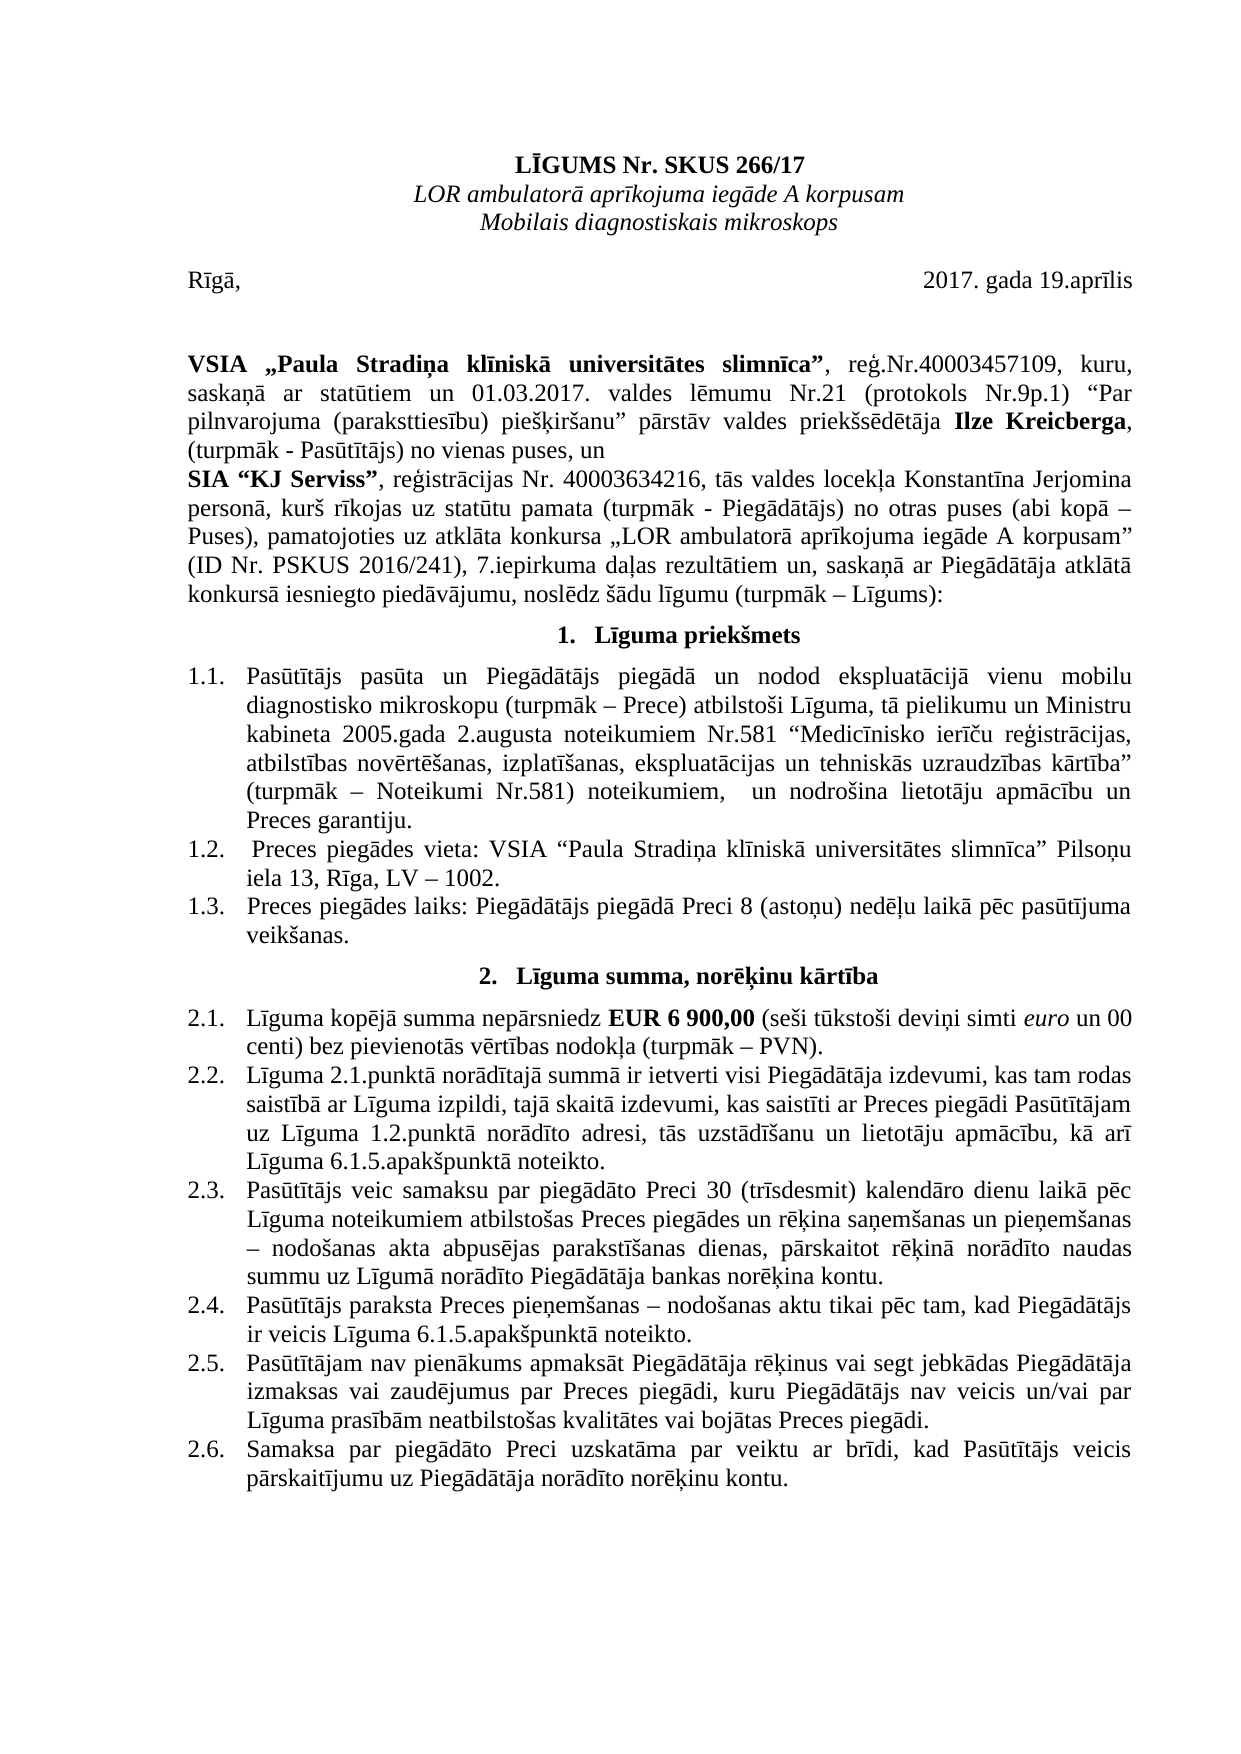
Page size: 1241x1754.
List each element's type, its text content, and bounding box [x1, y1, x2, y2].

text SIA “KJ Serviss”, reģistrācijas Nr. 40003634216, tās valdes locekļa Konstantīna Jerjomina personā, kurš rīkojas uz statūtu pamata (turpmāk - Piegādātājs) no otras puses (abi kopā – Puses), pamatojoties uz atklāta konkursa „LOR ambulatorā aprīkojuma iegāde A korpusam” (ID Nr. PSKUS 2016/241), 7.iepirkuma daļas rezultātiem un, saskaņā ar Piegādātāja atklātā konkursā iesniegto piedāvājumu, noslēdz šādu līgumu (turpmāk – Līgums): [187, 464, 1132, 608]
list Pasūtītājs pasūta un Piegādātājs piegādā un nodod ekspluatācijā vienu mobilu diagnostisko mikroskopu (turpmāk – Prece) atbilstoši Līguma, tā pielikumu un Ministru kabineta 2005.gada 2.augusta noteikumiem Nr.581 “Medicīnisko ierīču reģistrācijas, atbilstības novērtēšanas, izplatīšanas, ekspluatācijas un tehniskās uzraudzības kārtība” (turpmāk – Noteikumi Nr.581) noteikumiem, un nodrošina lietotāju apmācību un Preces garantiju. [187, 661, 1132, 834]
text LOR ambulatorā aprīkojuma iegāde A korpusam [187, 179, 1132, 207]
list Preces piegādes vieta: VSIA “Paula Stradiņa klīniskā universitātes slimnīca” Pilsoņu iela 13, Rīga, LV – 1002. [187, 834, 1132, 891]
list Pasūtītājs paraksta Preces pieņemšanas – nodošanas aktu tikai pēc tam, kad Piegādātājs ir veicis Līguma 6.1.5.apakšpunktā noteikto. [187, 1290, 1132, 1348]
text Mobilais diagnostiskais mikroskops [187, 207, 1132, 236]
list Samaksa par piegādāto Preci uzskatāma par veiktu ar brīdi, kad Pasūtītājs veicis pārskaitījumu uz Piegādātāja norādīto norēķinu kontu. [187, 1434, 1132, 1491]
text Rīgā, 2017. gada 19.aprīlis [187, 265, 1132, 294]
text LĪGUMS Nr. SKUS 266/17 [187, 150, 1132, 179]
list Līguma priekšmets [225, 620, 1132, 649]
list Līguma summa, norēķinu kārtība [225, 961, 1132, 990]
list Līguma kopējā summa nepārsniedz EUR 6 900,00 (seši tūkstoši deviņi simti euro un 00 centi) bez pievienotās vērtības nodokļa (turpmāk – PVN). [187, 1003, 1132, 1060]
list Līguma 2.1.punktā norādītajā summā ir ietverti visi Piegādātāja izdevumi, kas tam rodas saistībā ar Līguma izpildi, tajā skaitā izdevumi, kas saistīti ar Preces piegādi Pasūtītājam uz Līguma 1.2.punktā norādīto adresi, tās uzstādīšanu un lietotāju apmācību, kā arī Līguma 6.1.5.apakšpunktā noteikto. [187, 1060, 1132, 1175]
text VSIA „Paula Stradiņa klīniskā universitātes slimnīca”, reģ.Nr.40003457109, kuru, saskaņā ar statūtiem un 01.03.2017. valdes lēmumu Nr.21 (protokols Nr.9p.1) “Par pilnvarojuma (paraksttiesību) piešķiršanu” pārstāv valdes priekšsēdētāja Ilze Kreicberga, (turpmāk - Pasūtītājs) no vienas puses, un [187, 349, 1132, 464]
list Preces piegādes laiks: Piegādātājs piegādā Preci 8 (astoņu) nedēļu laikā pēc pasūtījuma veikšanas. [187, 891, 1132, 949]
list Pasūtītājs veic samaksu par piegādāto Preci 30 (trīsdesmit) kalendāro dienu laikā pēc Līguma noteikumiem atbilstošas Preces piegādes un rēķina saņemšanas un pieņemšanas – nodošanas akta abpusējas parakstīšanas dienas, pārskaitot rēķinā norādīto naudas summu uz Līgumā norādīto Piegādātāja bankas norēķina kontu. [187, 1175, 1132, 1290]
list Pasūtītājam nav pienākums apmaksāt Piegādātāja rēķinus vai segt jebkādas Piegādātāja izmaksas vai zaudējumus par Preces piegādi, kuru Piegādātājs nav veicis un/vai par Līguma prasībām neatbilstošas kvalitātes vai bojātas Preces piegādi. [187, 1348, 1132, 1434]
